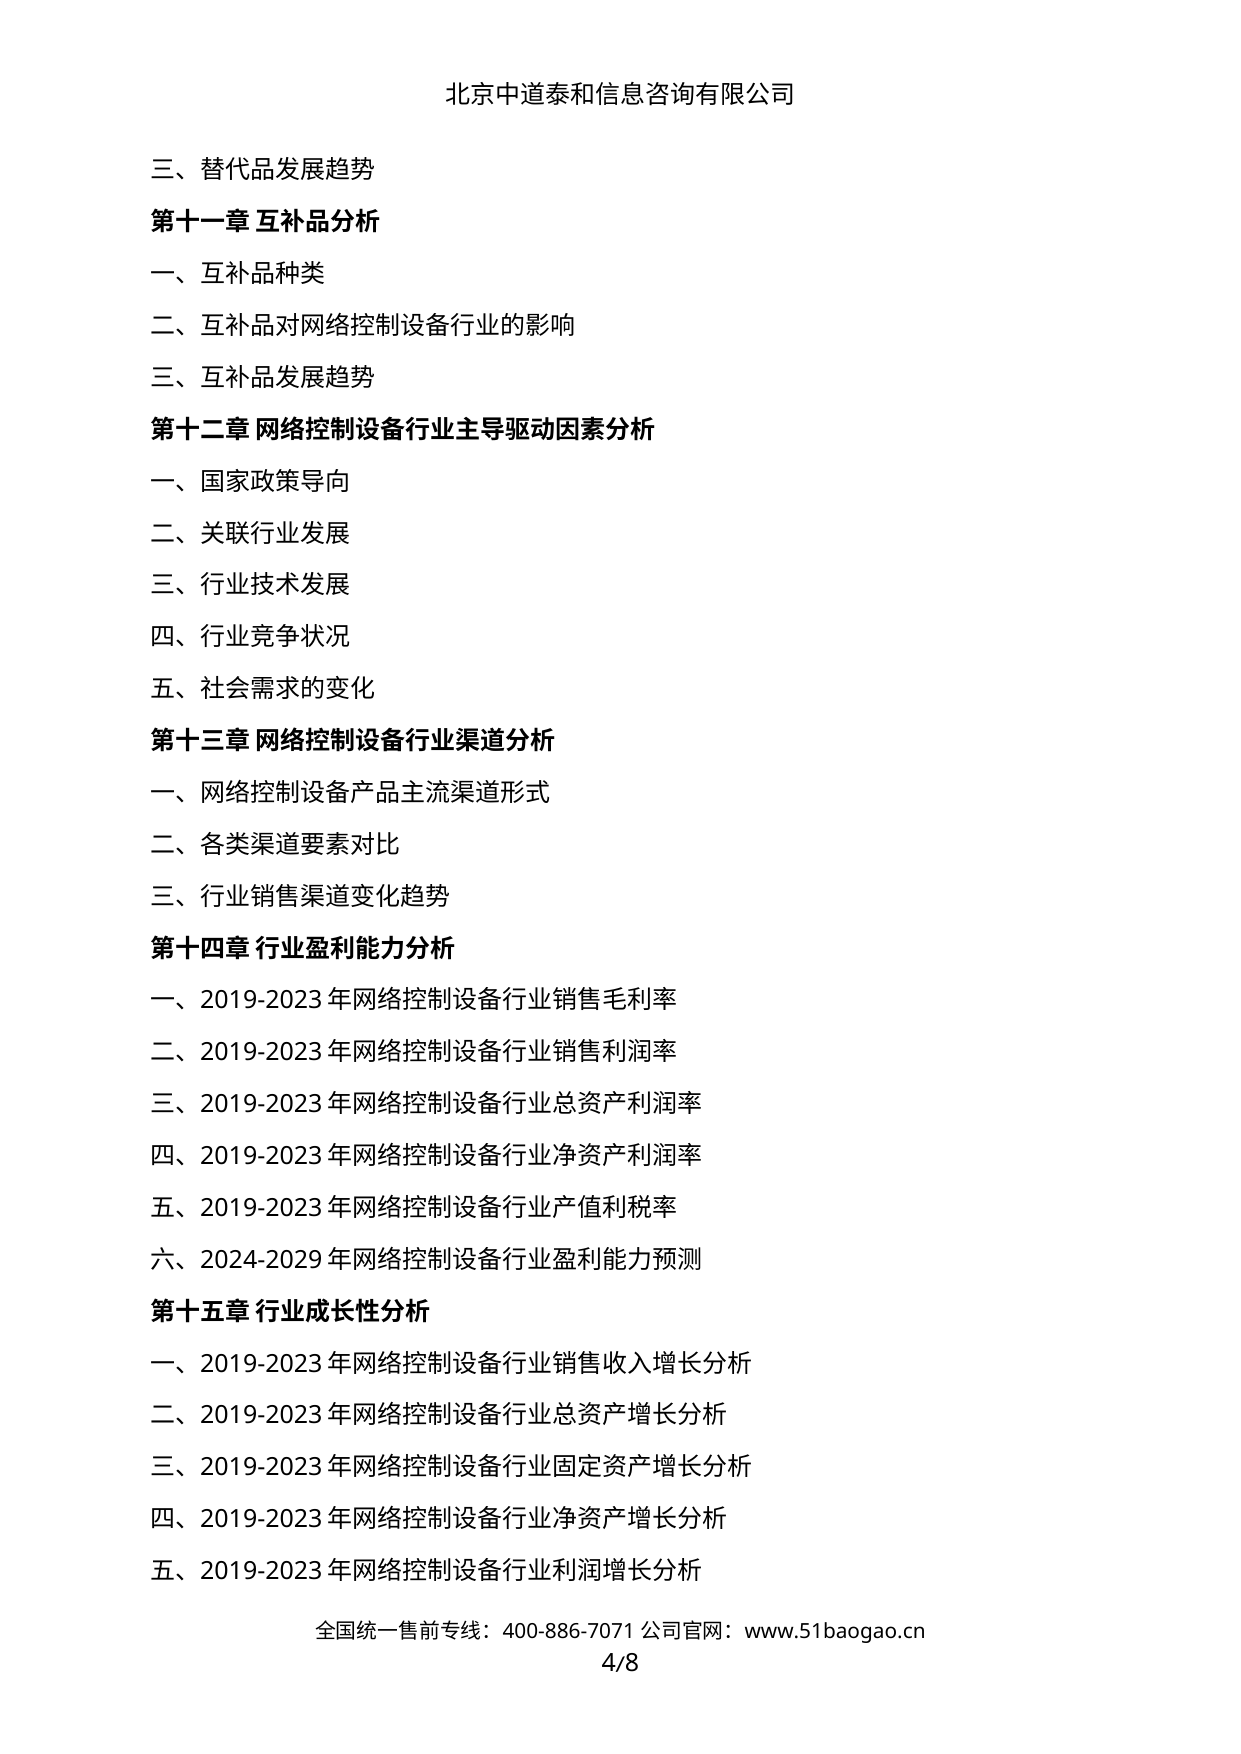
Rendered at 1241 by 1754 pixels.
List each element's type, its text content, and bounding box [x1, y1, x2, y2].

text 三、行业销售渠道变化趋势 [150, 876, 1090, 912]
text 四、2019-2023年网络控制设备行业净资产利润率 [150, 1136, 1090, 1172]
text 一、互补品种类 [150, 254, 1090, 290]
text 三、2019-2023年网络控制设备行业固定资产增长分析 [150, 1447, 1090, 1483]
text 第十三章 网络控制设备行业渠道分析 [150, 721, 1090, 757]
text 二、2019-2023年网络控制设备行业销售利润率 [150, 1032, 1090, 1068]
text 六、2024-2029年网络控制设备行业盈利能力预测 [150, 1239, 1090, 1276]
text 一、国家政策导向 [150, 461, 1090, 497]
text 二、2019-2023年网络控制设备行业总资产增长分析 [150, 1395, 1090, 1431]
text 第十四章 行业盈利能力分析 [150, 928, 1090, 964]
text 一、网络控制设备产品主流渠道形式 [150, 772, 1090, 809]
text 第十五章 行业成长性分析 [150, 1291, 1090, 1327]
text 三、行业技术发展 [150, 565, 1090, 601]
text 二、各类渠道要素对比 [150, 824, 1090, 861]
text 五、社会需求的变化 [150, 669, 1090, 705]
text 一、2019-2023年网络控制设备行业销售收入增长分析 [150, 1343, 1090, 1379]
text 第十二章 网络控制设备行业主导驱动因素分析 [150, 409, 1090, 446]
text 二、关联行业发展 [150, 513, 1090, 549]
text 五、2019-2023年网络控制设备行业产值利税率 [150, 1187, 1090, 1224]
text 五、2019-2023年网络控制设备行业利润增长分析 [150, 1551, 1090, 1587]
text 第十一章 互补品分析 [150, 202, 1090, 238]
text 二、互补品对网络控制设备行业的影响 [150, 306, 1090, 342]
text 一、2019-2023年网络控制设备行业销售毛利率 [150, 980, 1090, 1016]
text 四、行业竞争状况 [150, 617, 1090, 653]
text 四、2019-2023年网络控制设备行业净资产增长分析 [150, 1499, 1090, 1535]
text 三、2019-2023年网络控制设备行业总资产利润率 [150, 1084, 1090, 1120]
text 三、替代品发展趋势 [150, 150, 1090, 186]
text 三、互补品发展趋势 [150, 357, 1090, 394]
